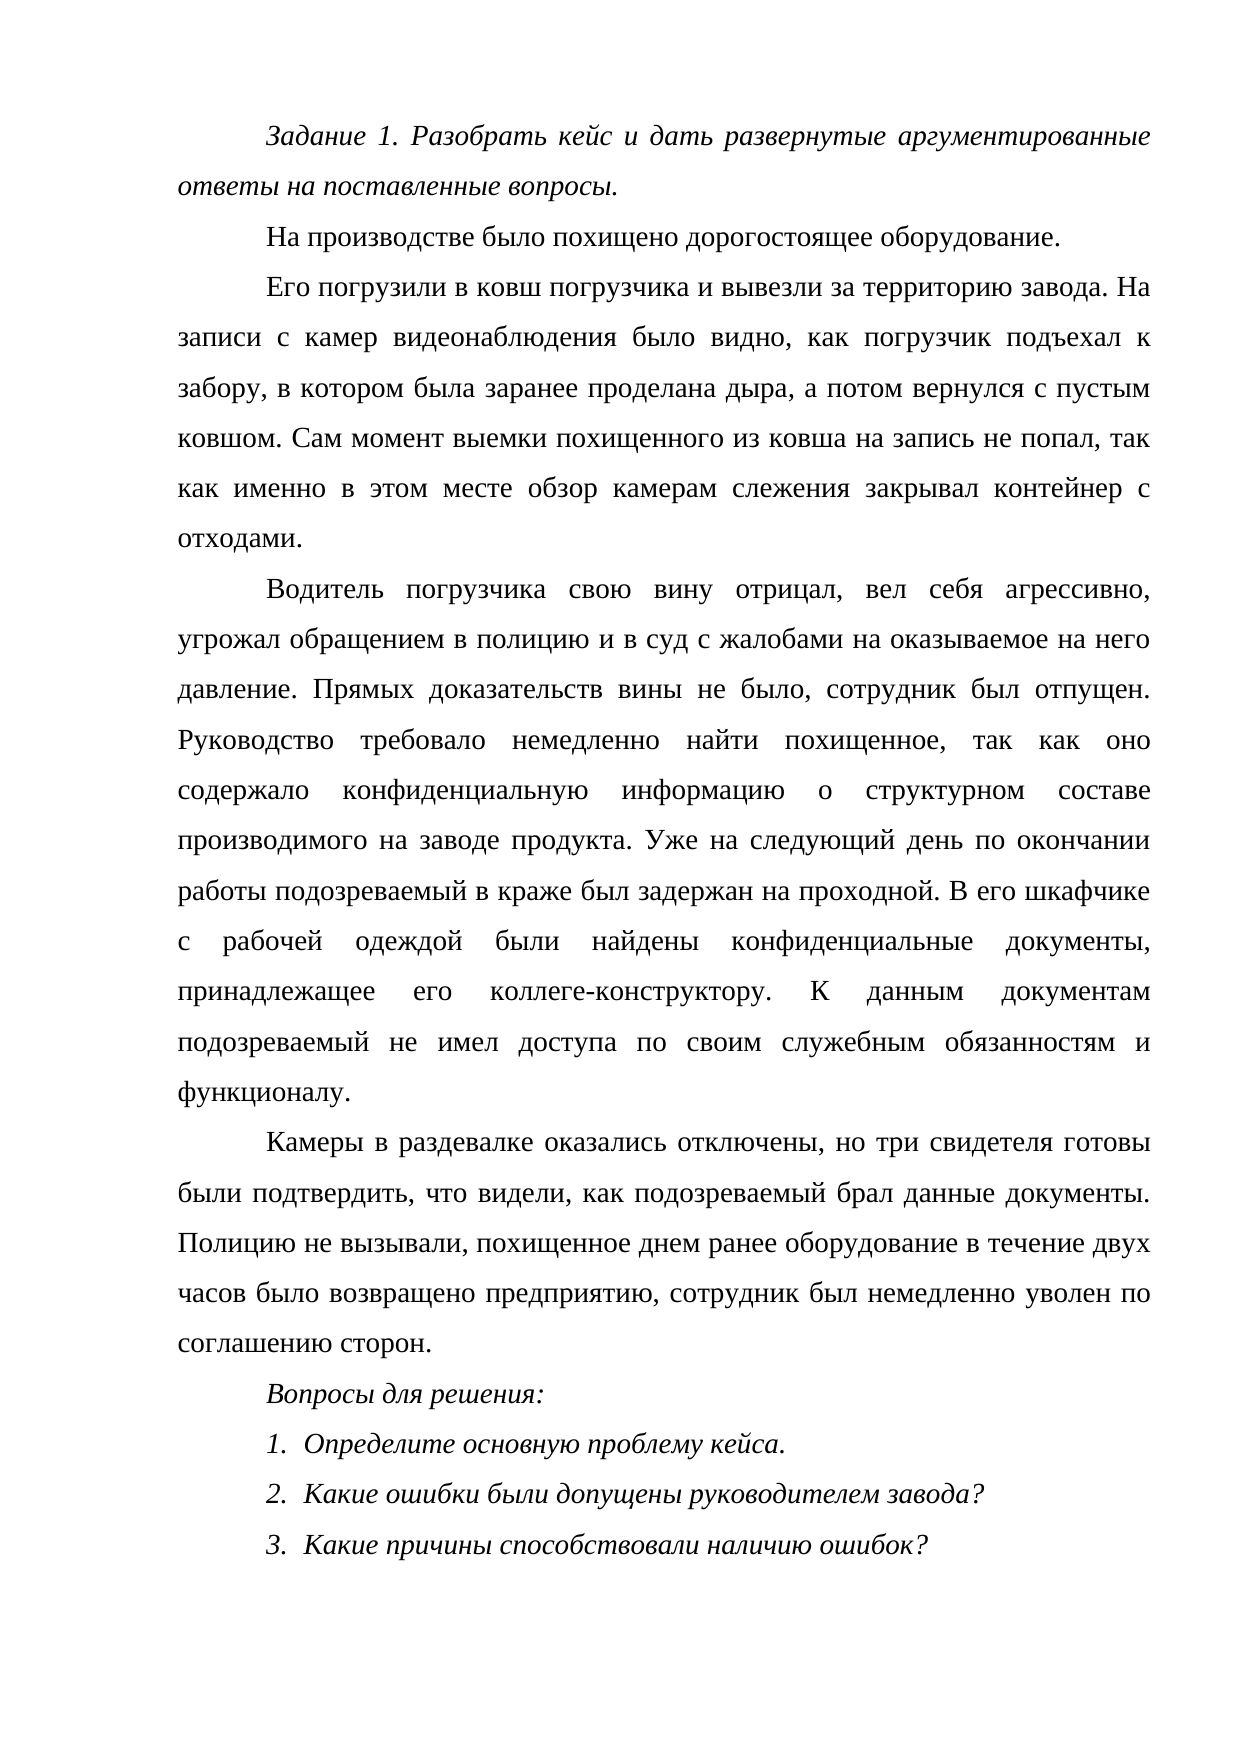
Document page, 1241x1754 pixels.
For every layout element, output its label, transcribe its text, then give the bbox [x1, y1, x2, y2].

list Какие причины способствовали наличию ошибок? [266, 1527, 1152, 1560]
text На производстве было похищено дорогостоящее оборудование. [177, 219, 1152, 252]
text Задание 1. Разобрать кейс и дать развернутые аргументированные ответы на поставленные вопросы. [177, 118, 1152, 202]
text Камеры в раздевалке оказались отключены, но три свидетеля готовы были подтвердить, что видели, как подозреваемый брал данные документы. Полицию не вызывали, похищенное днем ранее оборудование в течение двух часов было возвращено предприятию, сотрудник был немедленно уволен по соглашению сторон. [177, 1124, 1152, 1359]
list Определите основную проблему кейса. [266, 1426, 1152, 1460]
text Водитель погрузчика свою вину отрицал, вел себя агрессивно, угрожал обращением в полицию и в суд с жалобами на оказываемое на него давление. Прямых доказательств вины не было, сотрудник был отпущен. Руководство требовало немедленно найти похищенное, так как оно содержало конфиденциальную информацию о структурном составе производимого на заводе продукта. Уже на следующий день по окончании работы подозреваемый в краже был задержан на проходной. В его шкафчике с рабочей одеждой были найдены конфиденциальные документы, принадлежащее его коллеге-конструктору. К данным документам подозреваемый не имел доступа по своим служебным обязанностям и функционалу. [177, 571, 1152, 1108]
list Какие ошибки были допущены руководителем завода? [266, 1477, 1152, 1510]
text Вопросы для решения: [177, 1376, 1152, 1409]
text Его погрузили в ковш погрузчика и вывезли за территорию завода. На записи с камер видеонаблюдения было видно, как погрузчик подъехал к забору, в котором была заранее проделана дыра, а потом вернулся с пустым ковшом. Сам момент выемки похищенного из ковша на запись не попал, так как именно в этом месте обзор камерам слежения закрывал контейнер с отходами. [177, 269, 1152, 554]
